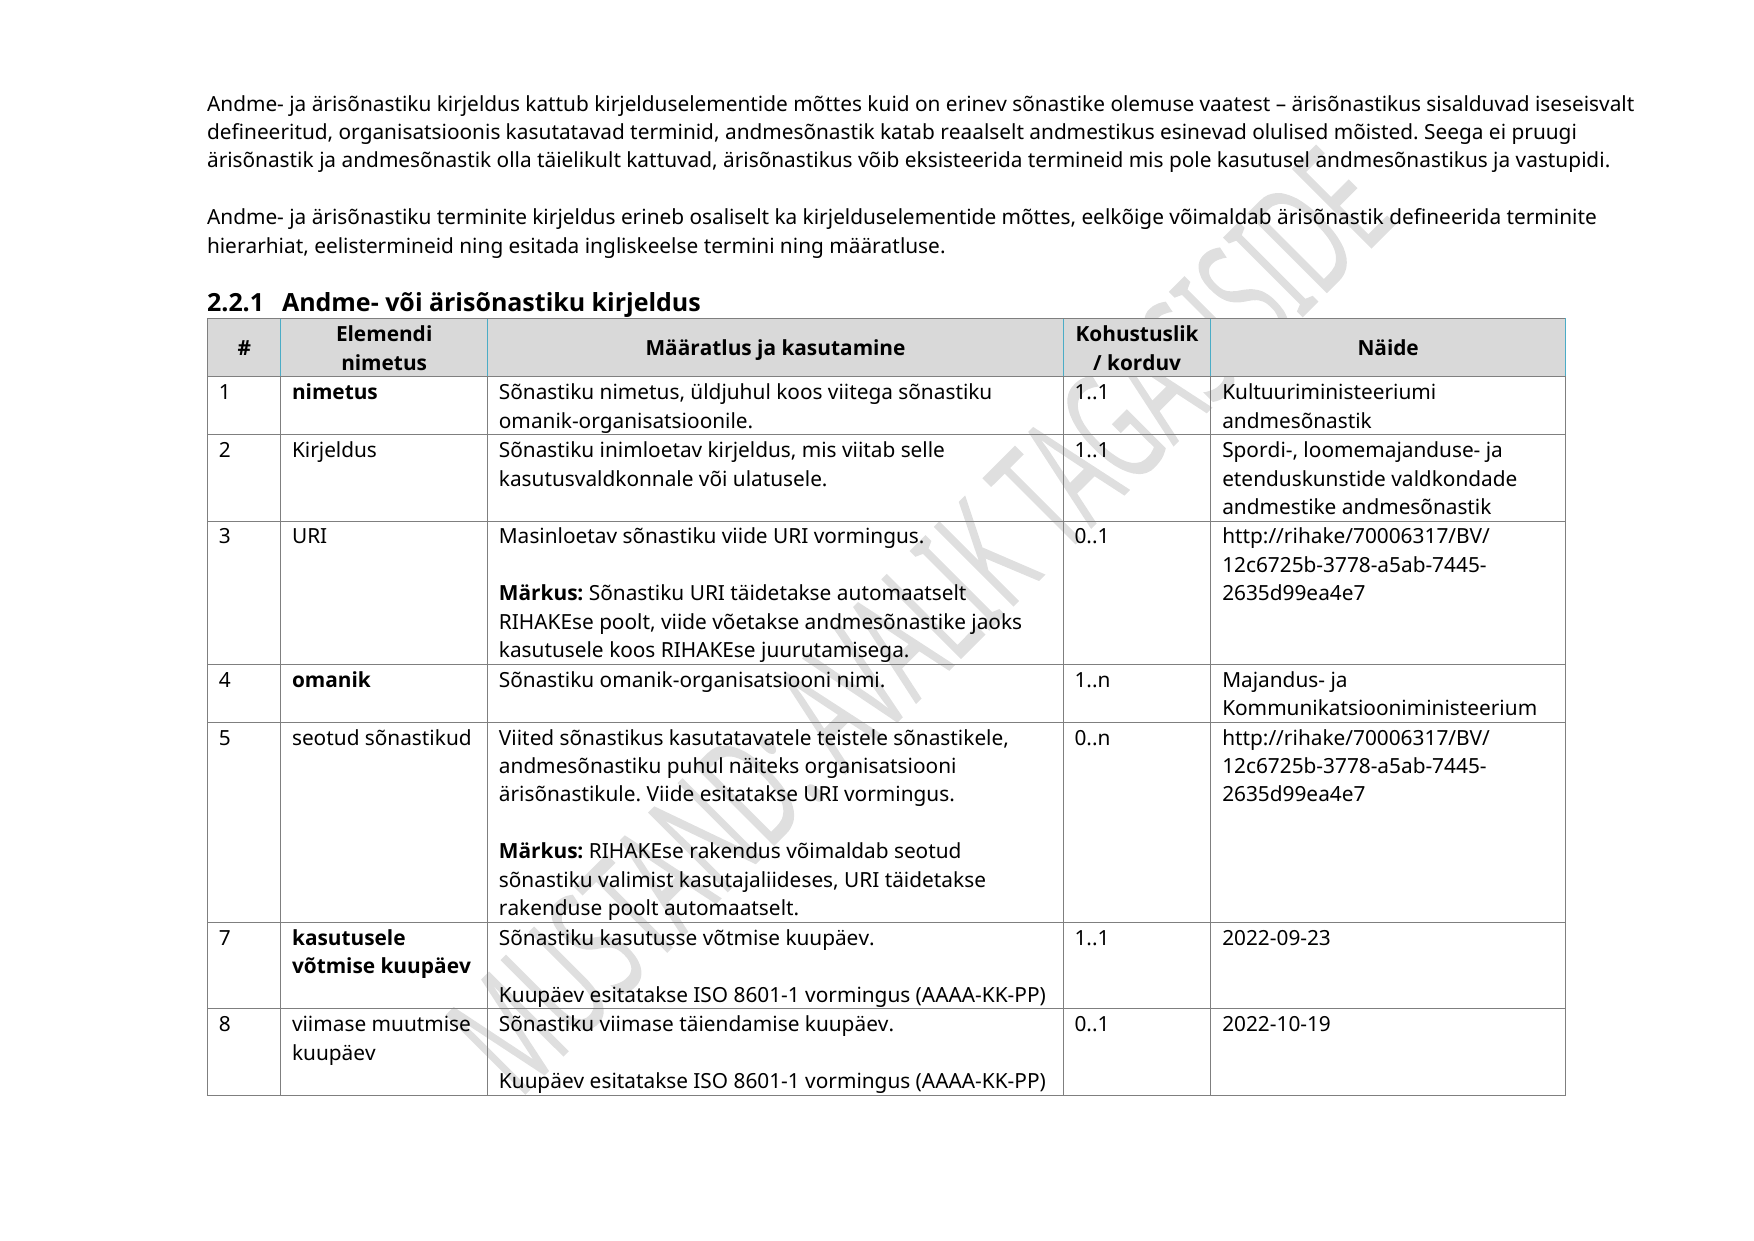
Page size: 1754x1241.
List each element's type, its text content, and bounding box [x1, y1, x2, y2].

table_cell 0..n [1064, 723, 1210, 922]
table_header # [208, 319, 280, 376]
table_header Näide [1211, 319, 1565, 376]
table_cell Sõnastiku nimetus, üldjuhul koos viitega sõnastiku omanik-organisatsioonile. [488, 377, 1063, 434]
table_cell Sõnastiku omanik-organisatsiooni nimi. [488, 665, 1063, 722]
table_cell 3 [208, 522, 280, 664]
table_cell 2022-09-23 [1211, 923, 1565, 1008]
table_cell viimase muutmise kuupäev [281, 1009, 487, 1094]
text Andme- ja ärisõnastiku kirjeldus kattub kirjelduselementide mõttes kuid on erinev sõnastike olemuse vaatest – ärisõnastikus sisalduvad iseseisvalt defineeritud, organisatsioonis kasutatavad terminid, andmesõnastik katab reaalselt andmestikus esinevad olulised mõisted. Seega ei pruugi ärisõnastik ja andmesõnastik olla täielikult kattuvad, ärisõnastikus võib eksisteerida termineid mis pole kasutusel andmesõnastikus ja vastupidi. [207, 89, 1636, 174]
table_cell 0..1 [1064, 1009, 1210, 1094]
table_header Kohustuslik / korduv [1064, 319, 1210, 376]
table_cell Kultuuriministeeriumi andmesõnastik [1211, 377, 1565, 434]
table_header Määratlus ja kasutamine [488, 319, 1063, 376]
table_cell Kirjeldus [281, 435, 487, 521]
table_cell 1..1 [1064, 377, 1210, 434]
table_cell Spordi-, loomemajanduse- ja etenduskunstide valdkondade andmestike andmesõnastik [1211, 435, 1565, 521]
table_cell 4 [208, 665, 280, 722]
table_cell 1..1 [1064, 435, 1210, 521]
table_cell Sõnastiku inimloetav kirjeldus, mis viitab selle kasutusvaldkonnale või ulatusele. [488, 435, 1063, 521]
table_cell http://rihake/70006317/BV/12c6725b-3778-a5ab-7445-2635d99ea4e7 [1211, 522, 1565, 664]
text Andme- ja ärisõnastiku terminite kirjeldus erineb osaliselt ka kirjelduselementide mõttes, eelkõige võimaldab ärisõnastik defineerida terminite hierarhiat, eelistermineid ning esitada ingliskeelse termini ning määratluse. [207, 202, 1636, 259]
table_cell Sõnastiku viimase täiendamise kuupäev. Kuupäev esitatakse ISO 8601-1 vormingus (AAAA-KK-PP) [488, 1009, 1063, 1094]
table_cell 5 [208, 723, 280, 922]
table_cell 2022-10-19 [1211, 1009, 1565, 1094]
table_cell http://rihake/70006317/BV/12c6725b-3778-a5ab-7445-2635d99ea4e7 [1211, 723, 1565, 922]
table_cell 0..1 [1064, 522, 1210, 664]
table_cell Majandus- ja Kommunikatsiooniministeerium [1211, 665, 1565, 722]
table_header Elemendi nimetus [281, 319, 487, 376]
table_cell 1 [208, 377, 280, 434]
table_cell seotud sõnastikud [281, 723, 487, 922]
table_cell 1..n [1064, 665, 1210, 722]
table_cell nimetus [281, 377, 487, 434]
table_cell Sõnastiku kasutusse võtmise kuupäev. Kuupäev esitatakse ISO 8601-1 vormingus (AAAA-KK-PP) [488, 923, 1063, 1008]
table_cell 8 [208, 1009, 280, 1094]
table_cell omanik [281, 665, 487, 722]
table_cell 2 [208, 435, 280, 521]
table_cell 1..1 [1064, 923, 1210, 1008]
table_cell URI [281, 522, 487, 664]
subtitle Andme- või ärisõnastiku kirjeldus [207, 284, 1636, 318]
table_cell kasutusele võtmise kuupäev [281, 923, 487, 1008]
table_cell 7 [208, 923, 280, 1008]
table_cell Masinloetav sõnastiku viide URI vormingus. Märkus: Sõnastiku URI täidetakse automaatselt RIHAKEse poolt, viide võetakse andmesõnastike jaoks kasutusele koos RIHAKEse juurutamisega. [488, 522, 1063, 664]
table_cell Viited sõnastikus kasutatavatele teistele sõnastikele, andmesõnastiku puhul näiteks organisatsiooni ärisõnastikule. Viide esitatakse URI vormingus. Märkus: RIHAKEse rakendus võimaldab seotud sõnastiku valimist kasutajaliideses, URI täidetakse rakenduse poolt automaatselt. [488, 723, 1063, 922]
